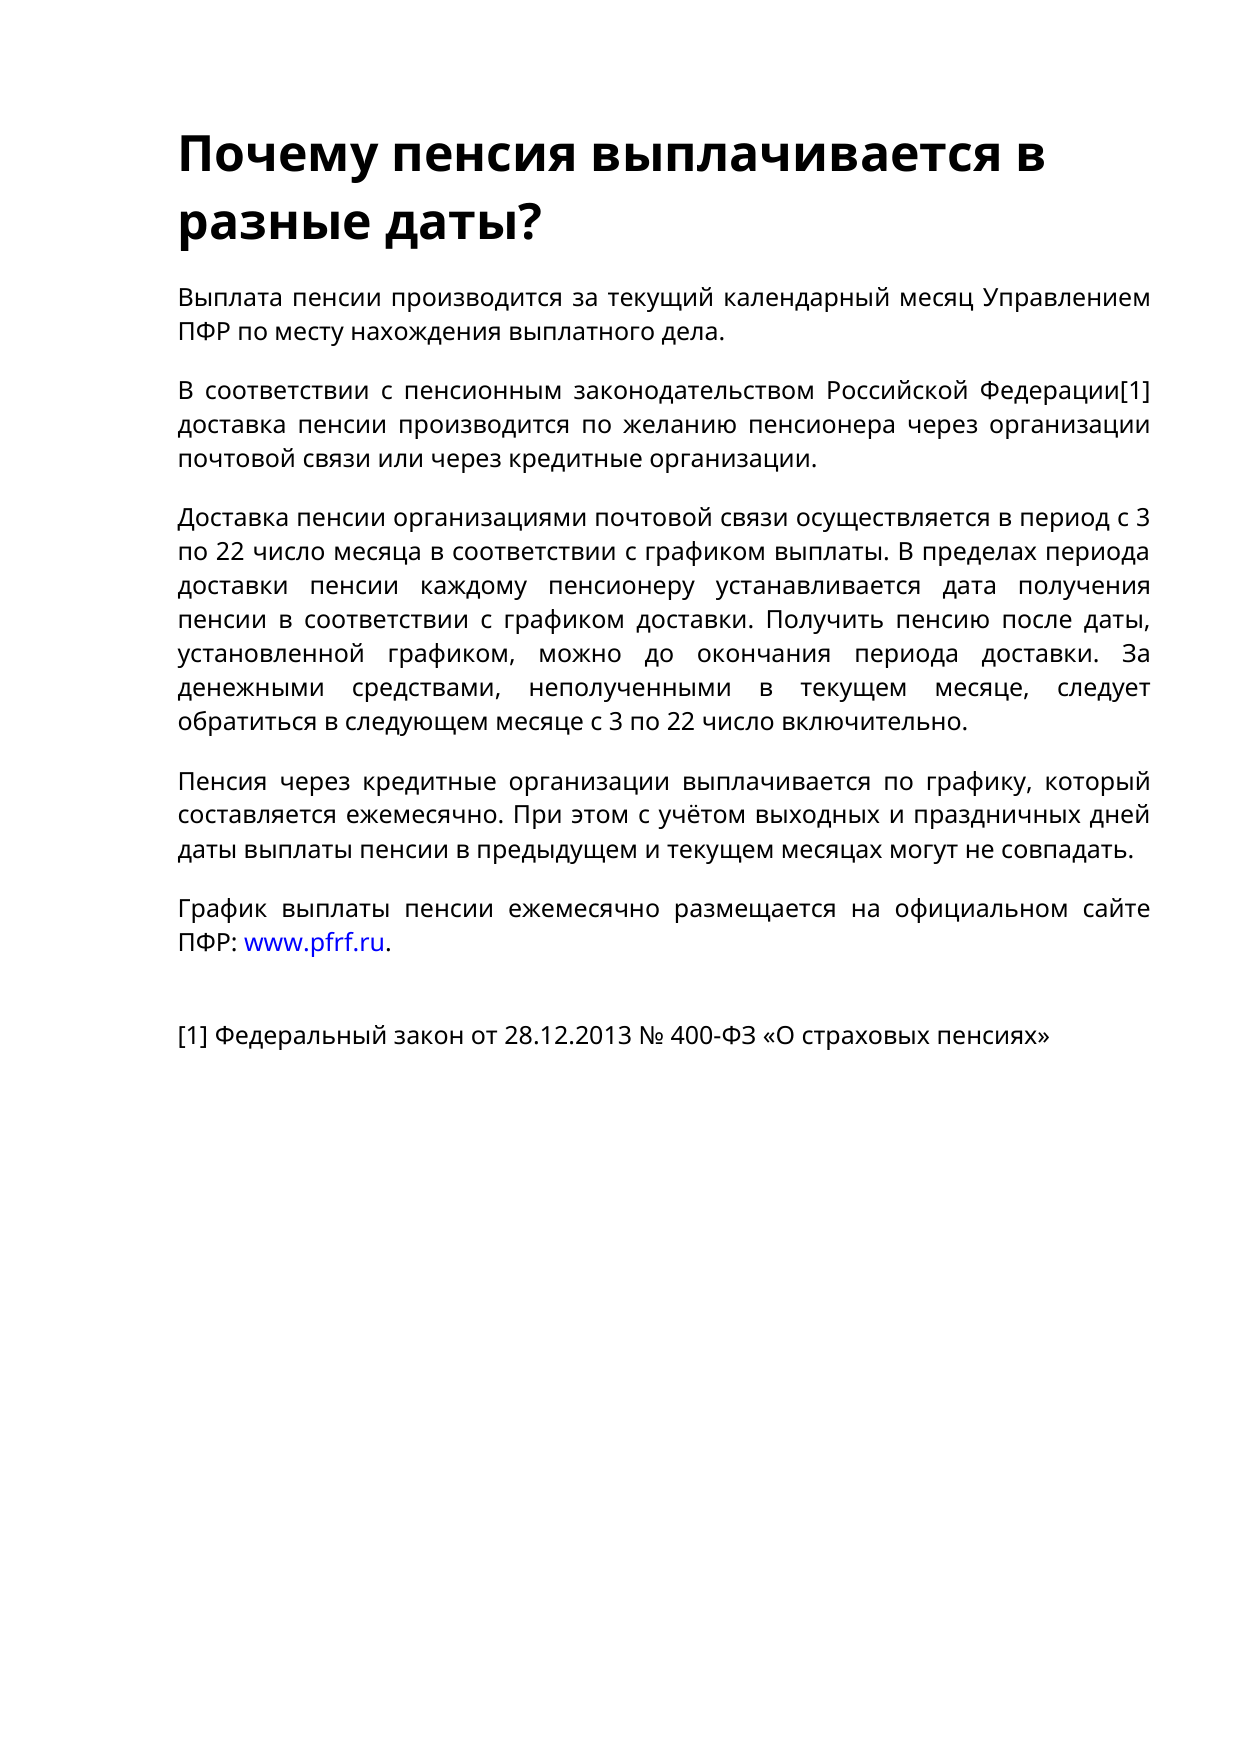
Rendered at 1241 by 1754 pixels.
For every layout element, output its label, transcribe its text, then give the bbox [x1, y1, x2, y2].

text Пенсия через кредитные организации выплачивается по графику, который составляется ежемесячно. При этом с учётом выходных и праздничных дней даты выплаты пенсии в предыдущем и текущем месяцах могут не совпадать. [177, 763, 1152, 865]
text Выплата пенсии производится за текущий календарный месяц Управлением ПФР по месту нахождения выплатного дела. [177, 279, 1152, 347]
text [1] Федеральный закон от 28.12.2013 № 400-ФЗ «О страховых пенсиях» [177, 1017, 1152, 1052]
text В соответствии с пенсионным законодательством Российской Федерации[1] доставка пенсии производится по желанию пенсионера через организации почтовой связи или через кредитные организации. [177, 372, 1152, 475]
text График выплаты пенсии ежемесячно размещается на официальном сайте ПФР: www.pfrf.ru. [177, 890, 1152, 958]
text Почему пенсия выплачивается в разные даты? [177, 118, 1152, 254]
text Доставка пенсии организациями почтовой связи осуществляется в период с 3 по 22 число месяца в соответствии с графиком выплаты. В пределах периода доставки пенсии каждому пенсионеру устанавливается дата получения пенсии в соответствии с графиком доставки. Получить пенсию после даты, установленной графиком, можно до окончания периода доставки. За денежными средствами, неполученными в текущем месяце, следует обратиться в следующем месяце с 3 по 22 число включительно. [177, 500, 1152, 738]
